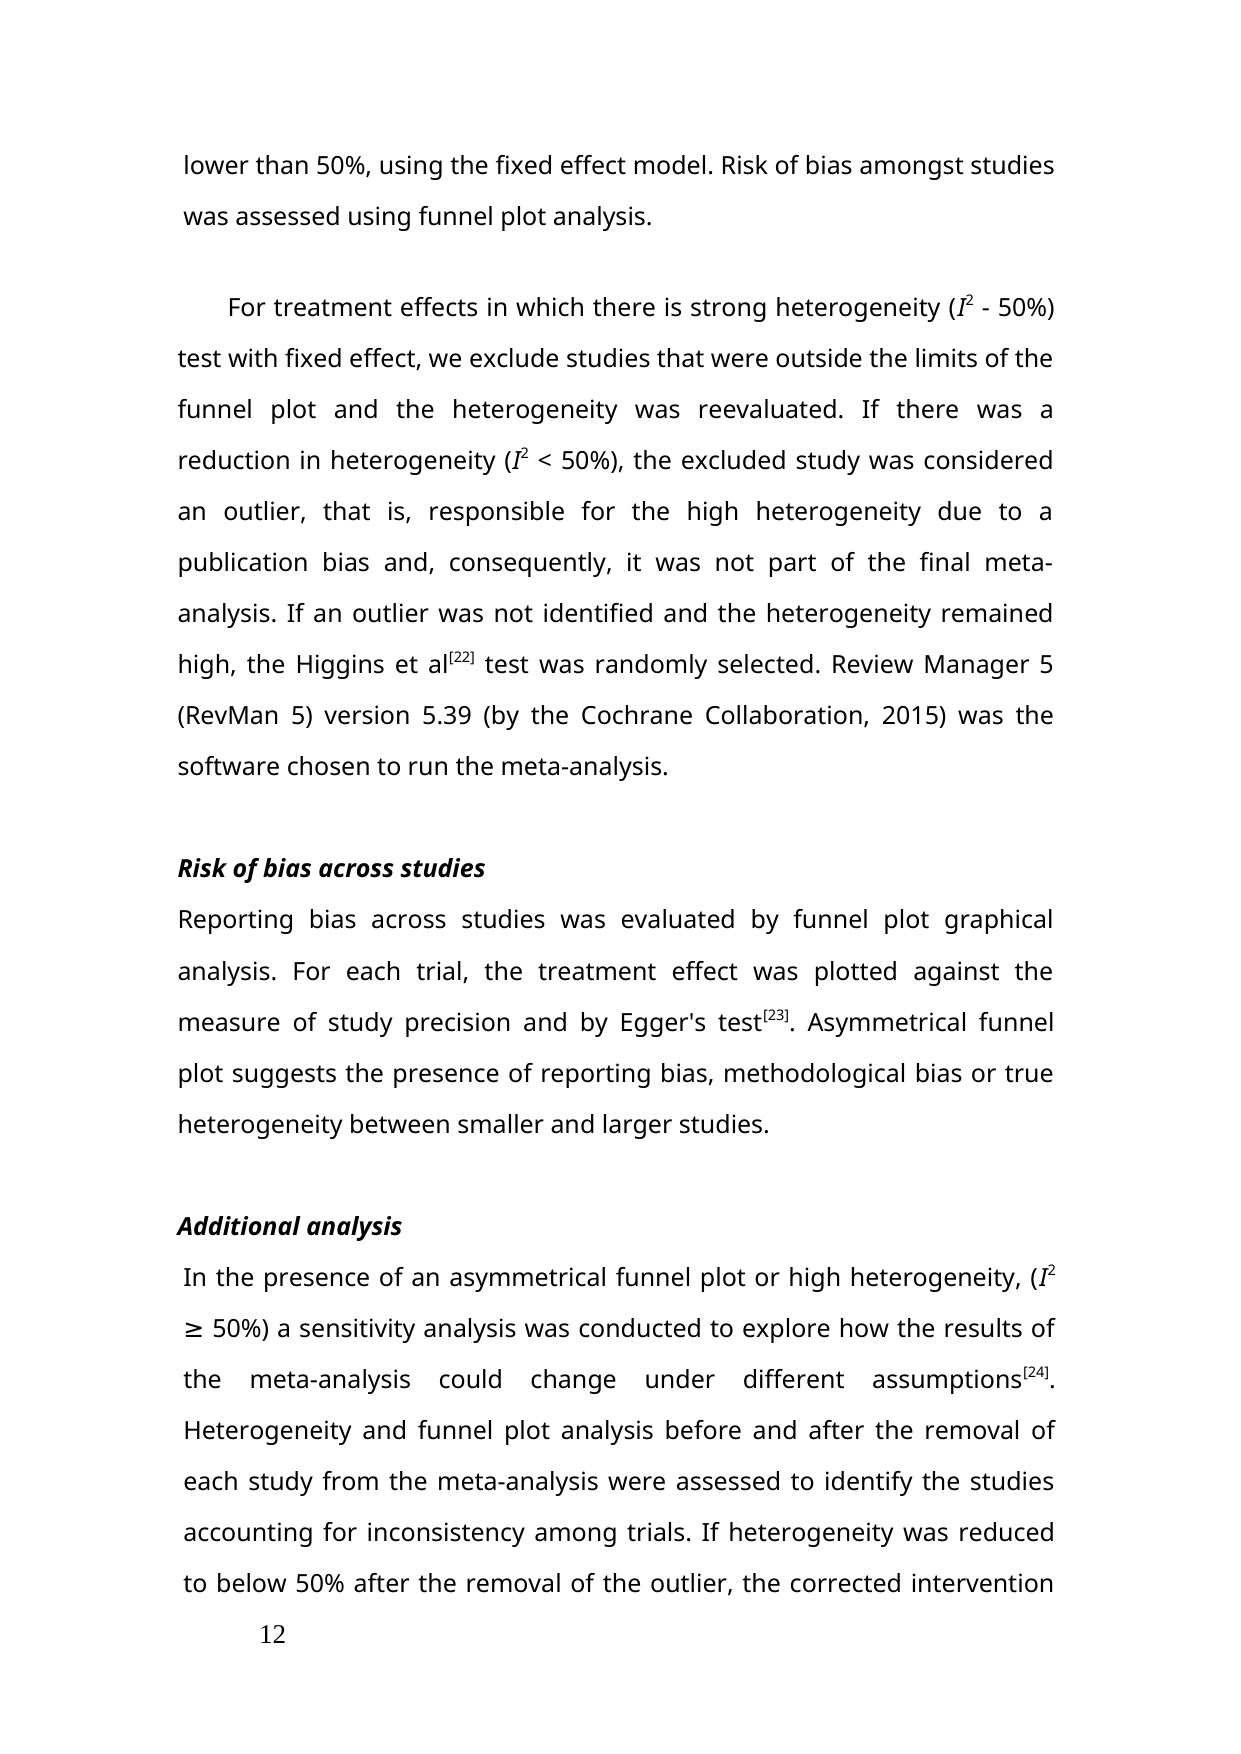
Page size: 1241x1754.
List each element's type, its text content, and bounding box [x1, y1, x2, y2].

text Risk of bias across studies [177, 851, 1054, 885]
text Reporting bias across studies was evaluated by funnel plot graphical analysis. For each trial, the treatment effect was plotted against the measure of study precision and by Egger's test[23]. Asymmetrical funnel plot suggests the presence of reporting bias, methodological bias or true heterogeneity between smaller and larger studies. [177, 902, 1054, 1140]
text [183, 1259, 1056, 1600]
text Additional analysis [177, 1208, 1054, 1242]
text For treatment effects in which there is strong heterogeneity (I2 - 50%) test with fixed effect, we exclude studies that were outside the limits of the funnel plot and the heterogeneity was reevaluated. If there was a reduction in heterogeneity (I2 < 50%), the excluded study was considered an outlier, that is, responsible for the high heterogeneity due to a publication bias and, consequently, it was not part of the final meta-analysis. If an outlier was not identified and the heterogeneity remained high, the Higgins et al[22] test was randomly selected. Review Manager 5 (RevMan 5) version 5.39 (by the Cochrane Collaboration, 2015) was the software chosen to run the meta-analysis. [177, 290, 1054, 783]
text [183, 148, 1055, 233]
